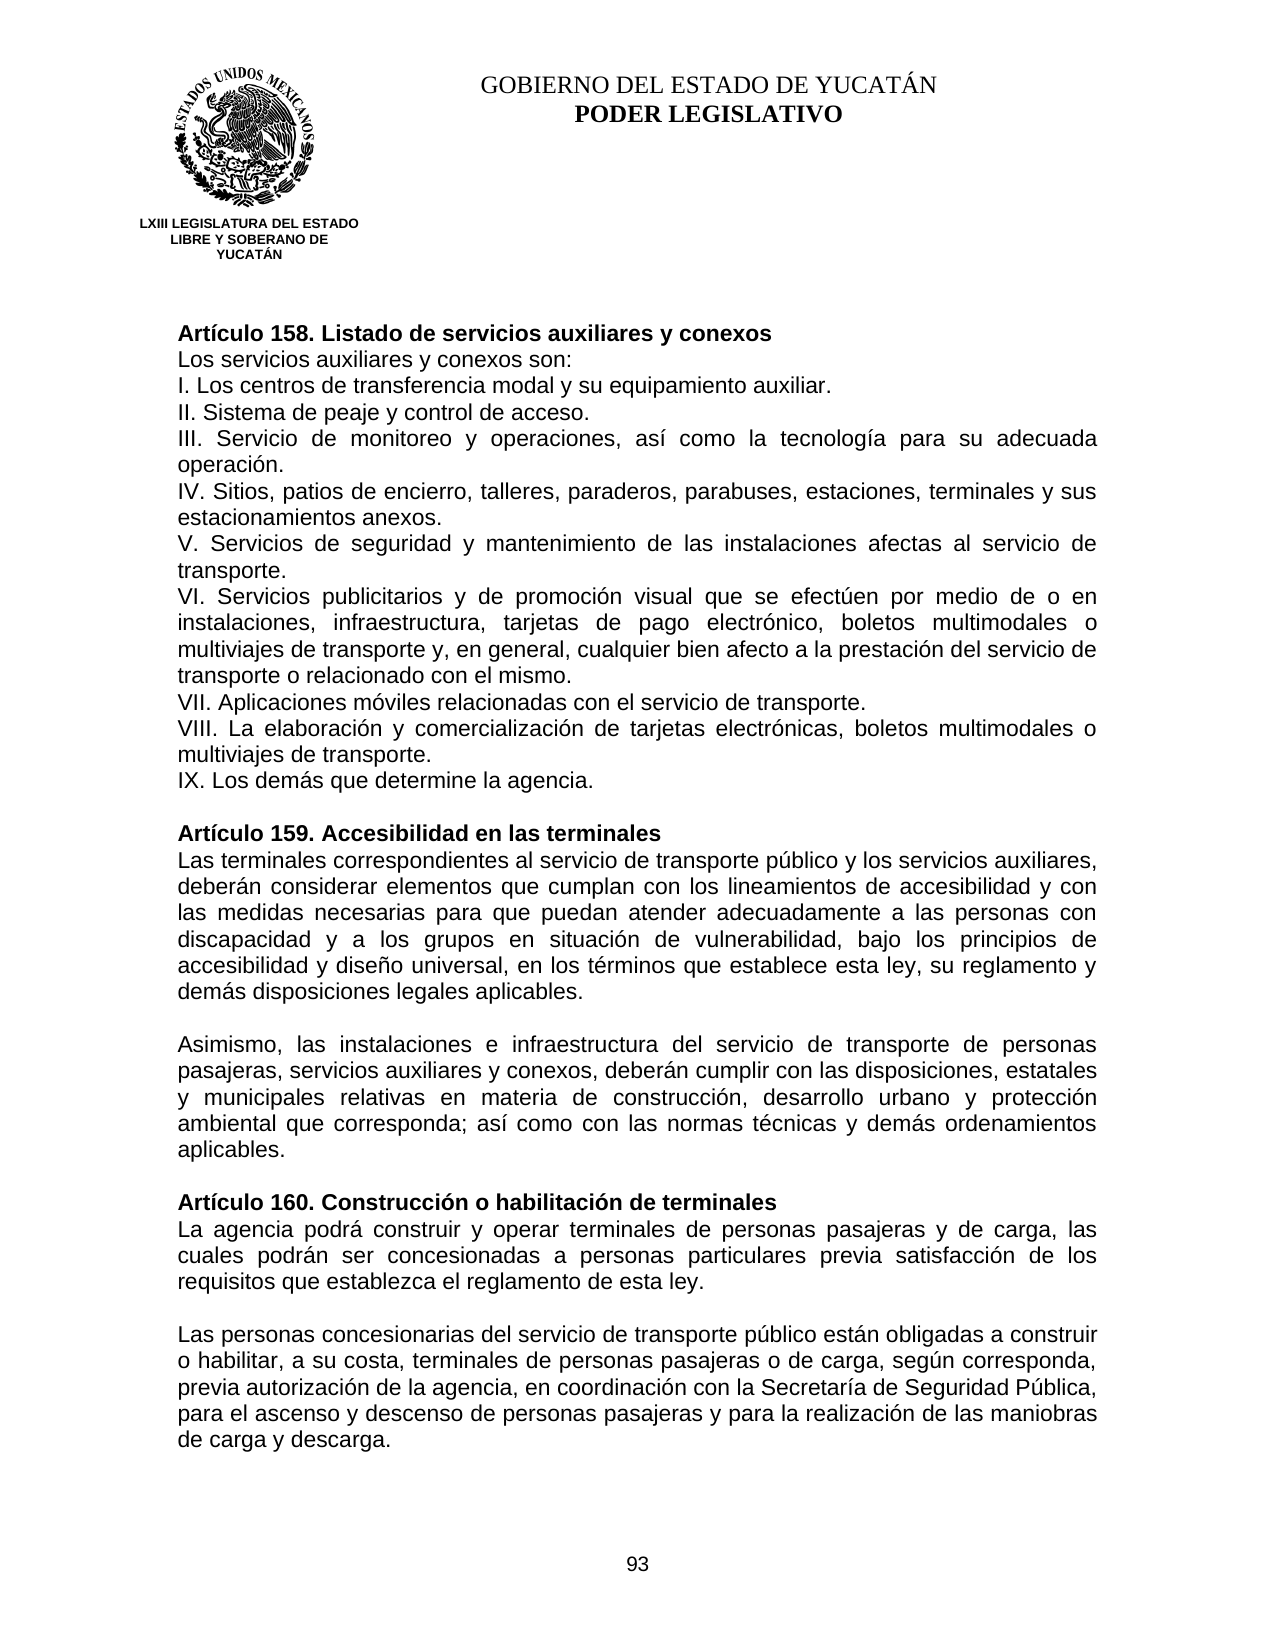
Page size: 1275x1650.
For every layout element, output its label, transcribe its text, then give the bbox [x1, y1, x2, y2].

text Los servicios auxiliares y conexos son: [177, 346, 1098, 372]
text Las terminales correspondientes al servicio de transporte público y los servicios auxiliares, deberán considerar elementos que cumplan con los lineamientos de accesibilidad y con las medidas necesarias para que puedan atender adecuadamente a las personas con discapacidad y a los grupos en situación de vulnerabilidad, bajo los principios de accesibilidad y diseño universal, en los términos que establece esta ley, su reglamento y demás disposiciones legales aplicables. [177, 847, 1098, 1005]
text IV. Sitios, patios de encierro, talleres, paraderos, parabuses, estaciones, terminales y sus estacionamientos anexos. [177, 478, 1098, 530]
text Artículo 160. Construcción o habilitación de terminales [177, 1189, 1098, 1216]
text II. Sistema de peaje y control de acceso. [177, 398, 1098, 425]
text VI. Servicios publicitarios y de promoción visual que se efectúen por medio de o en instalaciones, infraestructura, tarjetas de pago electrónico, boletos multimodales o multiviajes de transporte y, en general, cualquier bien afecto a la prestación del servicio de transporte o relacionado con el mismo. [177, 583, 1098, 688]
text VII. Aplicaciones móviles relacionadas con el servicio de transporte. [177, 688, 1098, 715]
text V. Servicios de seguridad y mantenimiento de las instalaciones afectas al servicio de transporte. [177, 530, 1098, 583]
text La agencia podrá construir y operar terminales de personas pasajeras y de carga, las cuales podrán ser concesionadas a personas particulares previa satisfacción de los requisitos que establezca el reglamento de esta ley. [177, 1216, 1098, 1294]
text I. Los centros de transferencia modal y su equipamiento auxiliar. [177, 372, 1098, 398]
text VIII. La elaboración y comercialización de tarjetas electrónicas, boletos multimodales o multiviajes de transporte. [177, 715, 1098, 767]
text Artículo 158. Listado de servicios auxiliares y conexos [177, 319, 1098, 346]
text Las personas concesionarias del servicio de transporte público están obligadas a construir o habilitar, a su costa, terminales de personas pasajeras o de carga, según corresponda, previa autorización de la agencia, en coordinación con la Secretaría de Seguridad Pública, para el ascenso y descenso de personas pasajeras y para la realización de las maniobras de carga y descarga. [177, 1321, 1098, 1453]
text III. Servicio de monitoreo y operaciones, así como la tecnología para su adecuada operación. [177, 425, 1098, 478]
text Artículo 159. Accesibilidad en las terminales [177, 820, 1098, 847]
text IX. Los demás que determine la agencia. [177, 767, 1098, 794]
text Asimismo, las instalaciones e infraestructura del servicio de transporte de personas pasajeras, servicios auxiliares y conexos, deberán cumplir con las disposiciones, estatales y municipales relativas en materia de construcción, desarrollo urbano y protección ambiental que corresponda; así como con las normas técnicas y demás ordenamientos aplicables. [177, 1031, 1098, 1163]
picture [140, 33, 348, 241]
